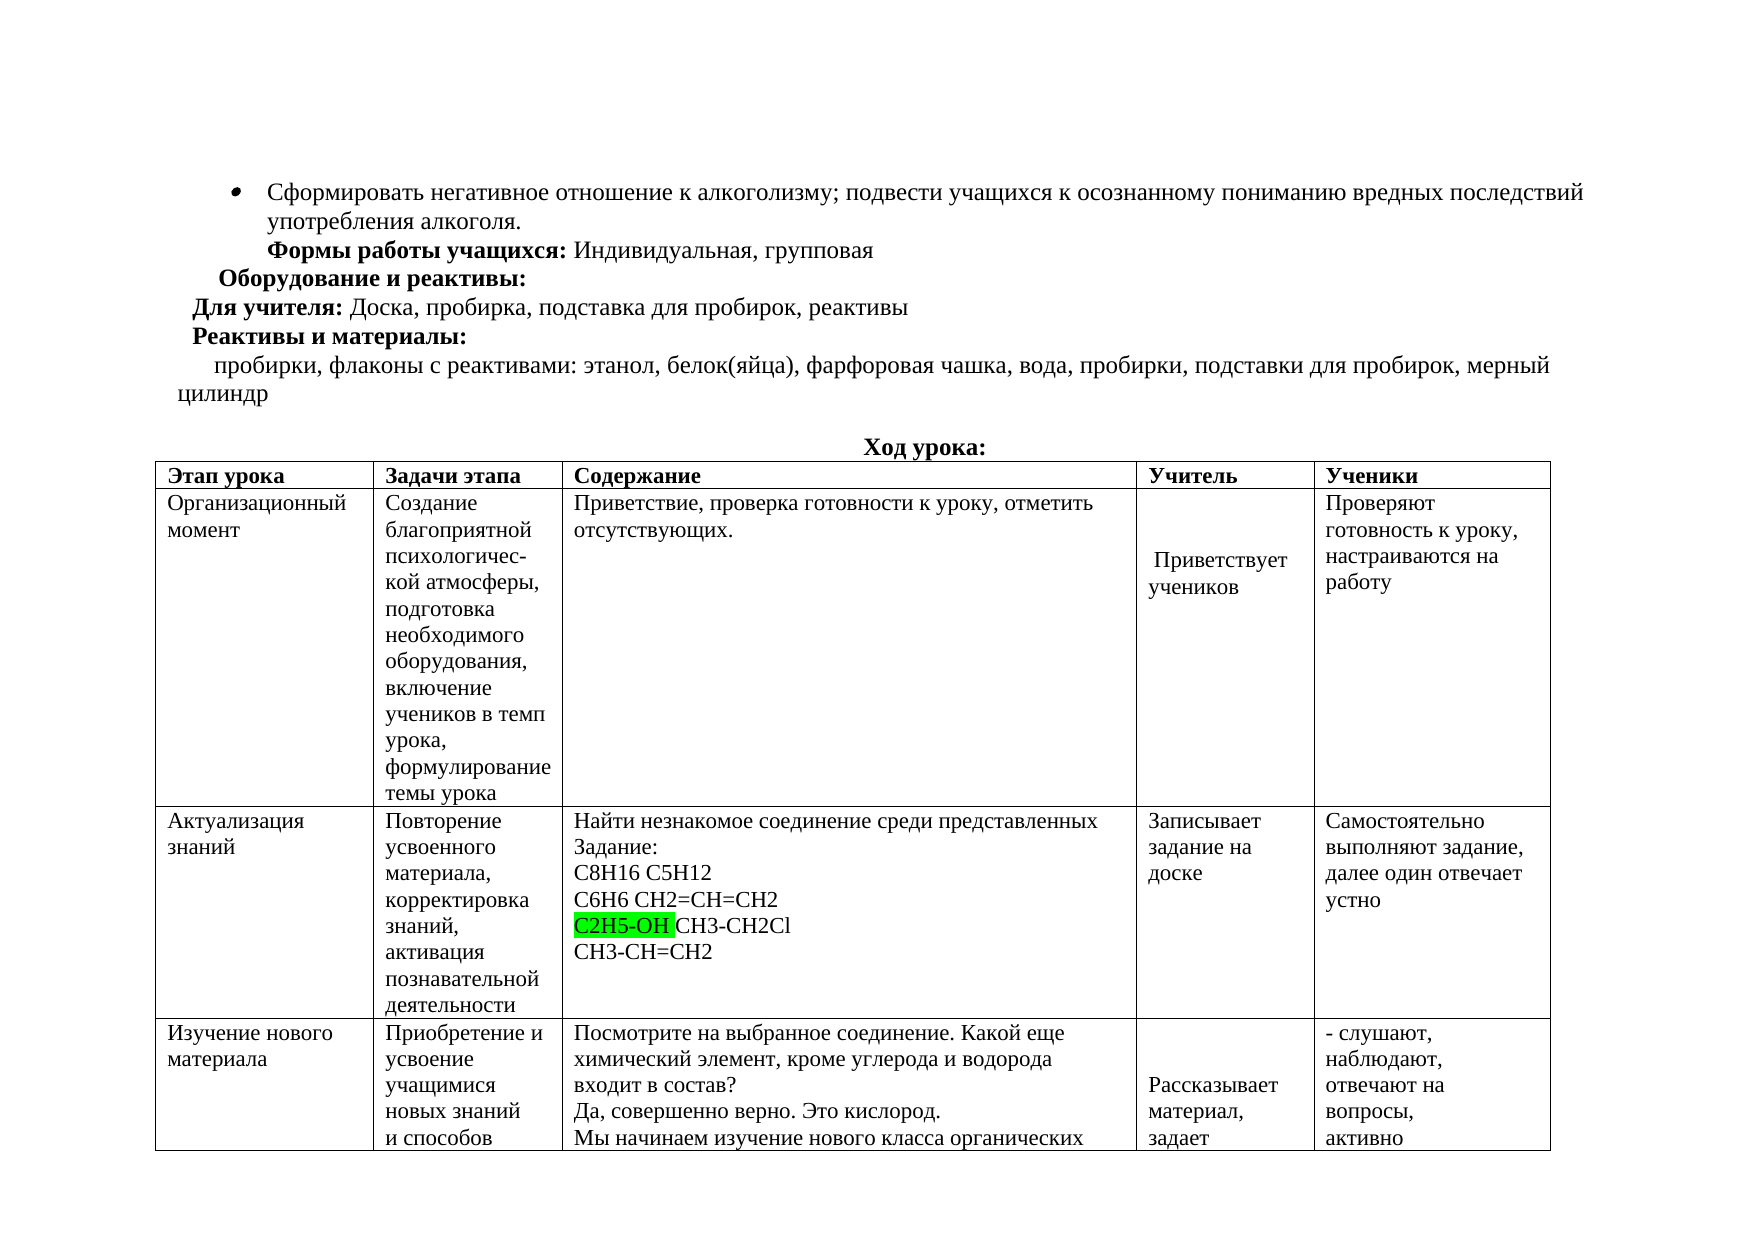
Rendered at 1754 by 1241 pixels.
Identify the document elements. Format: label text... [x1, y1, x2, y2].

table_header Учитель [1137, 462, 1314, 488]
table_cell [1315, 1019, 1550, 1150]
table_header Ученики [1315, 462, 1550, 488]
table_cell Повторение усвоенного материала, корректировка знаний, активация познавательной деятельности [374, 807, 562, 1017]
table_header Задачи этапа [374, 462, 562, 488]
table_cell Проверяют готовность к уроку, настраиваются на работу [1315, 489, 1550, 806]
table_cell Записывает задание на доске [1137, 807, 1314, 1017]
text Ход урока: [177, 432, 1636, 461]
table_cell Приветствует учеников [1137, 489, 1314, 806]
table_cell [374, 1019, 562, 1150]
text Оборудование и реактивы: [118, 263, 1636, 292]
text Реактивы и материалы: [155, 321, 1636, 350]
table_cell Актуализация знаний [156, 807, 373, 1017]
text пробирки, флаконы с реактивами: этанол, белок(яйца), фарфоровая чашка, вода, пробирки, подставки для пробирок, мерный цилиндр [177, 350, 1636, 407]
table_header Этап урока [156, 462, 373, 488]
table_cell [563, 1019, 1136, 1150]
table_cell Создание благоприятной психологичес- кой атмосферы, подготовка необходимого оборудования, включение учеников в темп урока, формулирование темы урока [374, 489, 562, 806]
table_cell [1137, 1019, 1314, 1150]
table_header Содержание [563, 462, 1136, 488]
table_cell Самостоятельно выполняют задание, далее один отвечает устно [1315, 807, 1550, 1017]
text Для учителя: Доска, пробирка, подставка для пробирок, реактивы [155, 292, 1636, 321]
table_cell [156, 1019, 373, 1150]
table_cell Найти незнакомое соединение среди представленных Задание: C8H16 C5H12 C6H6 CH2=CH=CH2 C2H5-OH CH3-CH2Cl CH3-CH=CH2 [563, 807, 1136, 1017]
table_cell Приветствие, проверка готовности к уроку, отметить отсутствующих. [563, 489, 1136, 806]
list Сформировать негативное отношение к алкоголизму; подвести учащихся к осознанному пониманию вредных последствий употребления алкоголя. Формы работы учащихся: Индивидуальная, групповая [229, 177, 1636, 263]
table_cell Организационный момент [156, 489, 373, 806]
